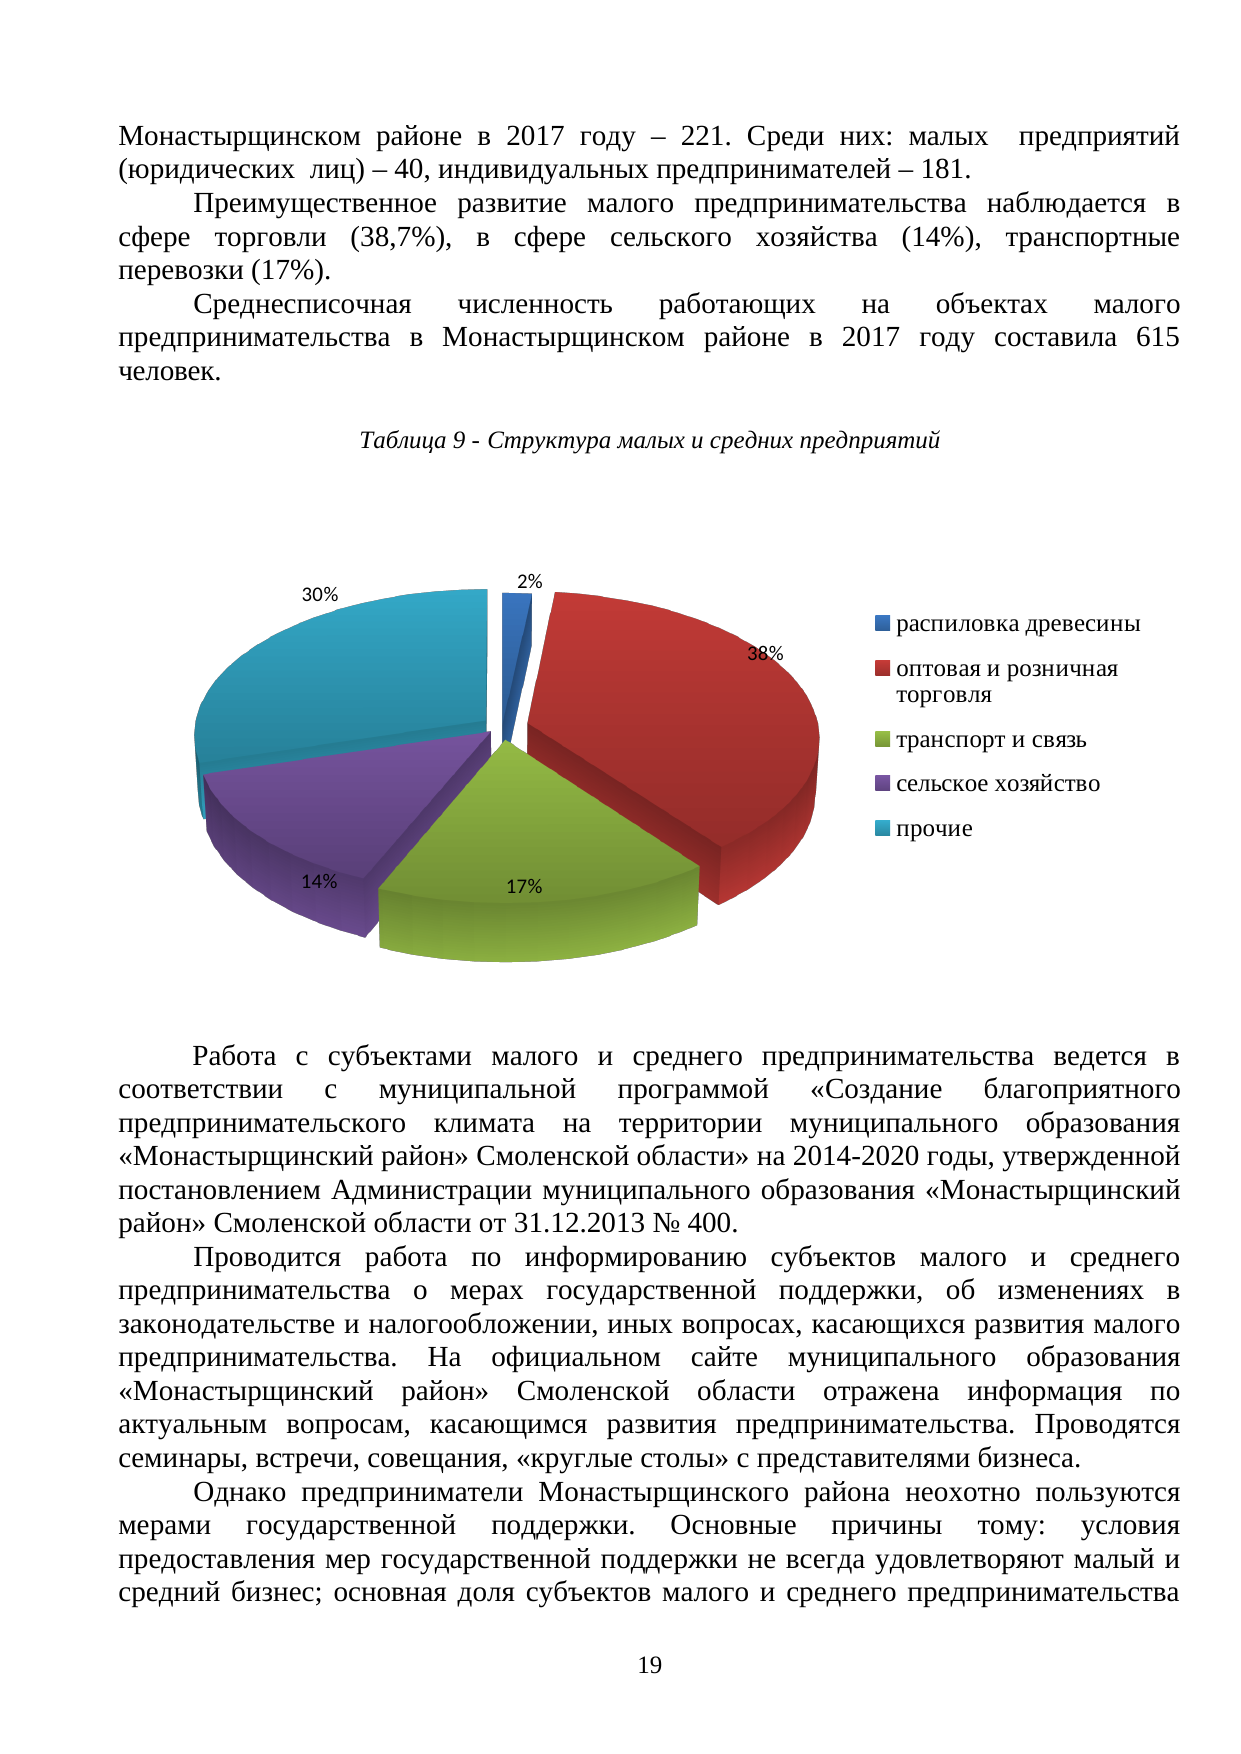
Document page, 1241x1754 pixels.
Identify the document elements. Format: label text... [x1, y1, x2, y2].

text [118, 1474, 1181, 1608]
text Преимущественное развитие малого предпринимательства наблюдается в сфере торговли (38,7%), в сфере сельского хозяйства (14%), транспортные перевозки (17%). [118, 185, 1181, 286]
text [118, 118, 1181, 185]
text Таблица 9 - Структура малых и средних предприятий [118, 425, 1181, 454]
text Проводится работа по информированию субъектов малого и среднего предпринимательства о мерах государственной поддержки, об изменениях в законодательстве и налогообложении, иных вопросах, касающихся развития малого предпринимательства. На официальном сайте муниципального образования «Монастырщинский район» Смоленской области отражена информация по актуальным вопросам, касающимся развития предпринимательства. Проводятся семинары, встречи, совещания, «круглые столы» с представителями бизнеса. [118, 1239, 1181, 1474]
text Работа с субъектами малого и среднего предпринимательства ведется в соответствии с муниципальной программой «Создание благоприятного предпринимательского климата на территории муниципального образования «Монастырщинский район» Смоленской области» на 2014-2020 годы, утвержденной постановлением Администрации муниципального образования «Монастырщинский район» Смоленской области от 31.12.2013 № 400. [118, 1038, 1181, 1239]
text Среднесписочная численность работающих на объектах малого предпринимательства в Монастырщинском районе в 2017 году составила 615 человек. [118, 286, 1181, 386]
